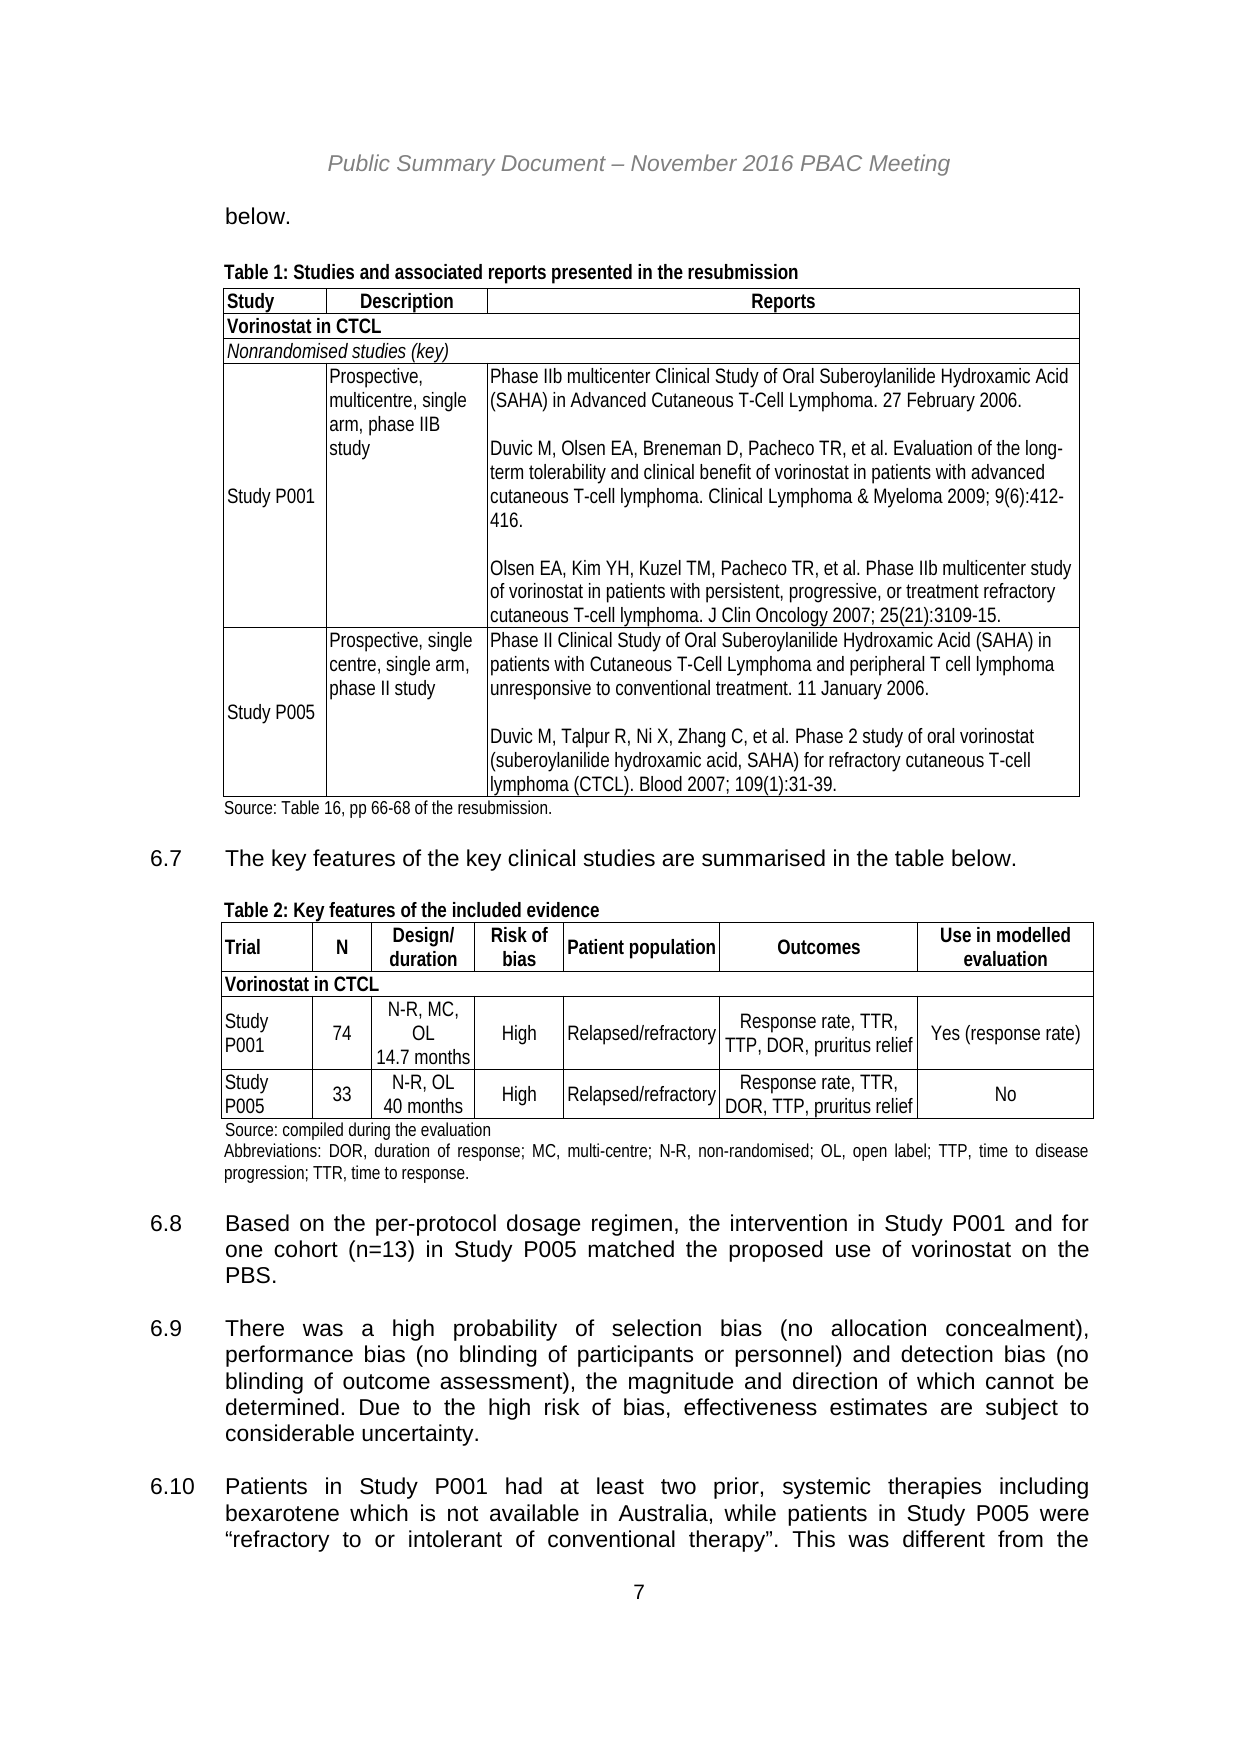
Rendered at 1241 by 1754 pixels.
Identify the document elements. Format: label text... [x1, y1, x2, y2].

text Source: compiled during the evaluation [150, 1118, 1090, 1140]
table_cell No [918, 1070, 1093, 1117]
table_header Reports [488, 289, 1079, 313]
table_cell Study P001 [222, 997, 312, 1068]
table_cell Relapsed/refractory [564, 997, 719, 1068]
table_cell Vorinostat in CTCL [222, 972, 1093, 996]
table_cell Yes (response rate) [918, 997, 1093, 1068]
table_cell Nonrandomised studies (key) [224, 339, 1079, 363]
text Source: Table 16, pp 66-68 of the resubmission. [150, 797, 1090, 819]
table_cell Phase IIb multicenter Clinical Study of Oral Suberoylanilide Hydroxamic Acid (SAHA) in Advanced Cutaneous T-Cell Lymphoma. 27 February 2006. Duvic M, Olsen EA, Breneman D, Pacheco TR, et al. Evaluation of the long-term tolerability and clinical benefit of vorinostat in patients with advanced cutaneous T-cell lymphoma. Clinical Lymphoma & Myeloma 2009; 9(6):412-416. Olsen EA, Kim YH, Kuzel TM, Pacheco TR, et al. Phase IIb multicenter study of vorinostat in patients with persistent, progressive, or treatment refractory cutaneous T-cell lymphoma. J Clin Oncology 2007; 25(21):3109-15. [488, 364, 1079, 627]
table_cell High [475, 997, 563, 1068]
table_header Trial [222, 923, 312, 971]
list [150, 203, 1090, 229]
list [150, 1473, 1090, 1552]
table_header Design/ duration [372, 923, 474, 971]
table_cell Phase II Clinical Study of Oral Suberoylanilide Hydroxamic Acid (SAHA) in patients with Cutaneous T-Cell Lymphoma and peripheral T cell lymphoma unresponsive to conventional treatment. 11 January 2006. Duvic M, Talpur R, Ni X, Zhang C, et al. Phase 2 study of oral vorinostat (suberoylanilide hydroxamic acid, SAHA) for refractory cutaneous T-cell lymphoma (CTCL). Blood 2007; 109(1):31-39. [488, 628, 1079, 796]
table_cell High [475, 1070, 563, 1117]
table_header Patient population [564, 923, 719, 971]
table_header Use in modelled evaluation [918, 923, 1093, 971]
list There was a high probability of selection bias (no allocation concealment), performance bias (no blinding of participants or personnel) and detection bias (no blinding of outcome assessment), the magnitude and direction of which cannot be determined. Due to the high risk of bias, effectiveness estimates are subject to considerable uncertainty. [150, 1315, 1090, 1447]
table_cell Relapsed/refractory [564, 1070, 719, 1117]
text Table 2: Key features of the included evidence [150, 898, 1090, 922]
table_header Description [327, 289, 487, 313]
table_header Study [224, 289, 326, 313]
table_header Outcomes [720, 923, 917, 971]
table_cell Study P005 [222, 1070, 312, 1117]
list The key features of the key clinical studies are summarised in the table below. [150, 845, 1090, 871]
table_cell Study P005 [224, 628, 326, 796]
table_cell Vorinostat in CTCL [224, 314, 1079, 338]
table_cell Response rate, TTR, TTP, DOR, pruritus relief [720, 997, 917, 1068]
table_cell 74 [313, 997, 371, 1068]
list Based on the per-protocol dosage regimen, the intervention in Study P001 and for one cohort (n=13) in Study P005 matched the proposed use of vorinostat on the PBS. [150, 1209, 1090, 1289]
table_cell 33 [313, 1070, 371, 1117]
table_cell Response rate, TTR, DOR, TTP, pruritus relief [720, 1070, 917, 1117]
table_cell Study P001 [224, 364, 326, 627]
text Abbreviations: DOR, duration of response; MC, multi-centre; N-R, non-randomised; OL, open label; TTP, time to disease progression; TTR, time to response. [224, 1140, 1090, 1183]
table_header N [313, 923, 371, 971]
table_cell Prospective, multicentre, single arm, phase IIB study [327, 364, 487, 627]
table_cell Prospective, single centre, single arm, phase II study [327, 628, 487, 796]
table_cell N-R, OL 40 months [372, 1070, 474, 1117]
table_header Risk of bias [475, 923, 563, 971]
table_cell N-R, MC, OL 14.7 months [372, 997, 474, 1068]
subtitle Table 1: Studies and associated reports presented in the resubmission [150, 259, 1090, 283]
